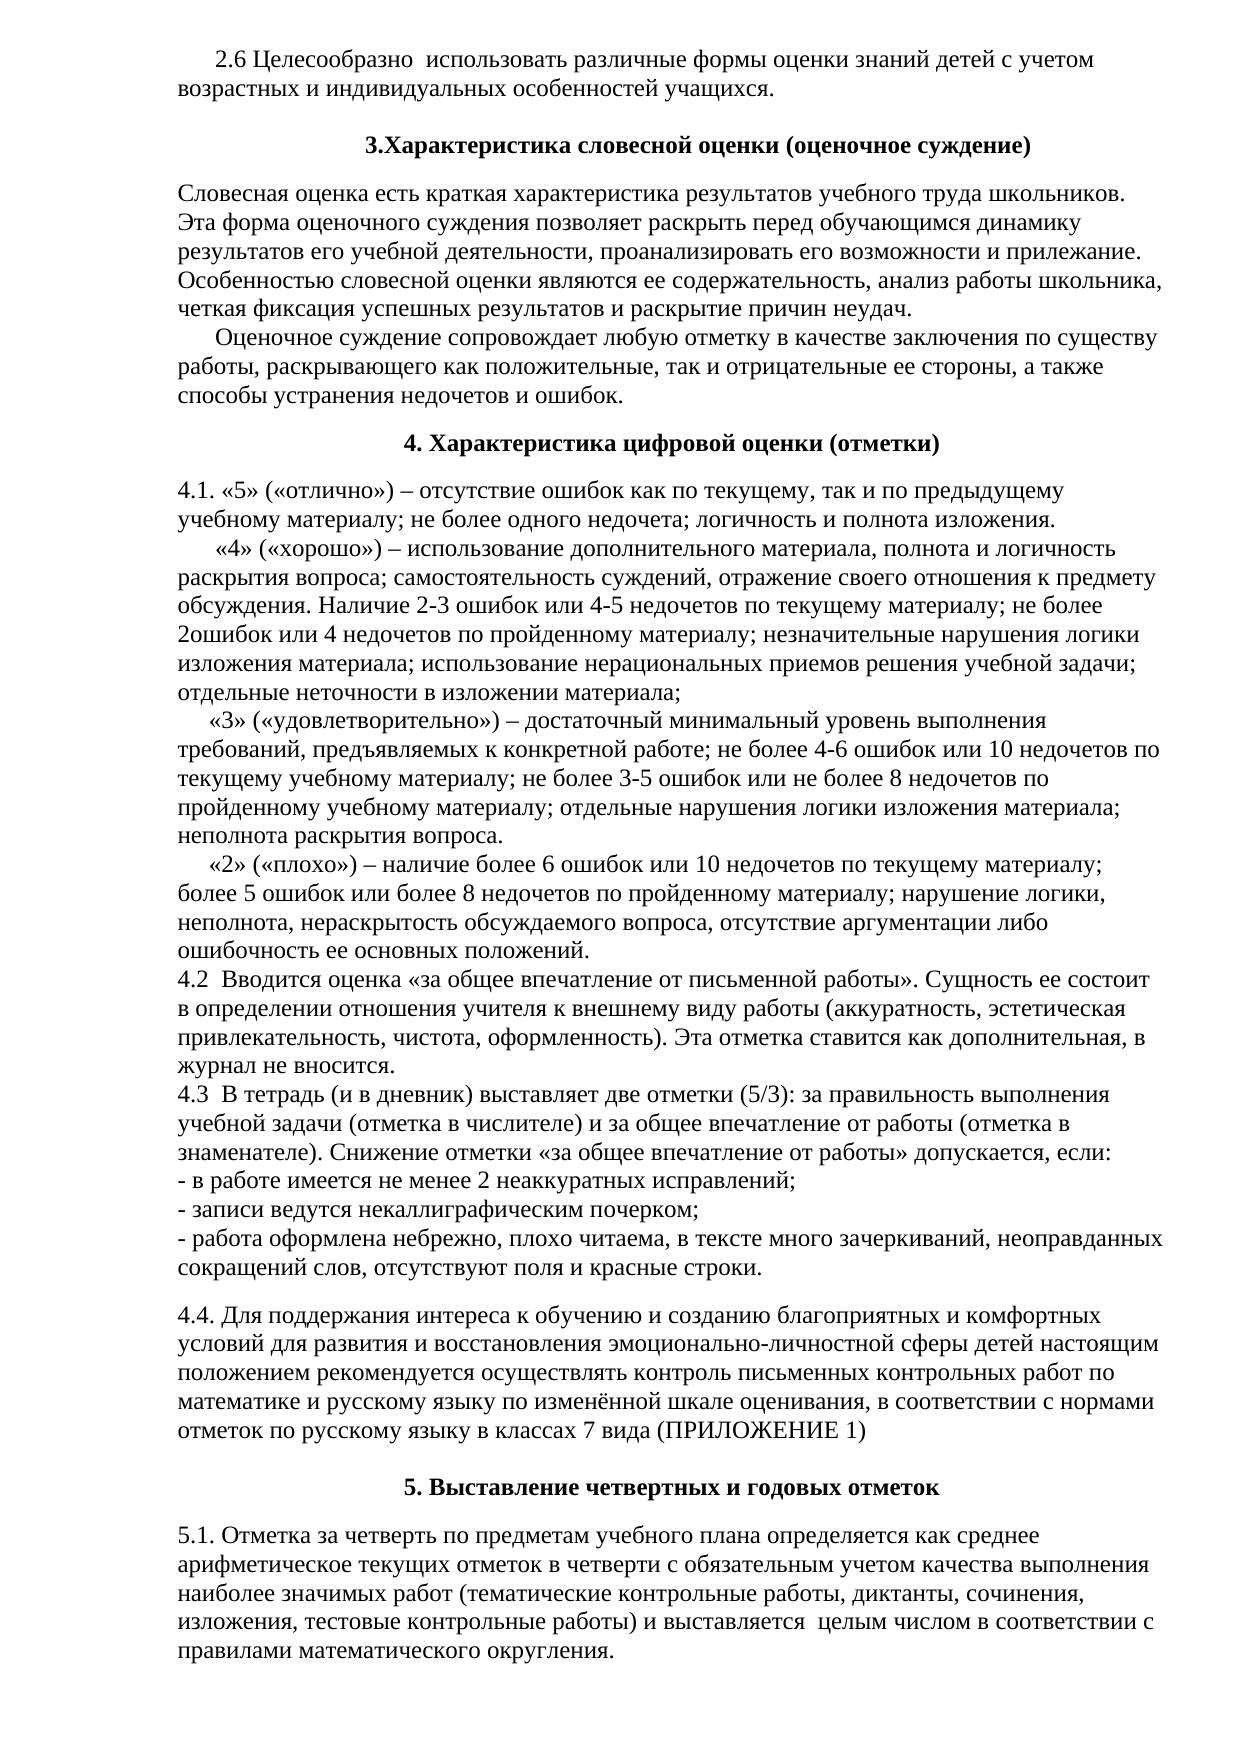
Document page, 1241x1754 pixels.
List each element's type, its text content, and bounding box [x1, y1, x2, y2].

text Словесная оценка есть краткая характеристика результатов учебного труда школьников. Эта форма оценочного суждения позволяет раскрыть перед обучающимся динамику результатов его учебной деятельности, проанализировать его возможности и прилежание. Особенностью словесной оценки являются ее содержательность, анализ работы школьника, четкая фиксация успешных результатов и раскрытие причин неудач. [177, 178, 1167, 322]
text 5. Выставление четвертных и годовых отметок [177, 1472, 1167, 1501]
text «2» («плохо») – наличие более 6 ошибок или 10 недочетов по текущему материалу; более 5 ошибок или более 8 недочетов по пройденному материалу; нарушение логики, неполнота, нераскрытость обсуждаемого вопроса, отсутствие аргументации либо ошибочность ее основных положений. [177, 849, 1167, 964]
text 4.3 В тетрадь (и в дневник) выставляет две отметки (5/3): за правильность выполнения учебной задачи (отметка в числителе) и за общее впечатление от работы (отметка в знаменателе). Снижение отметки «за общее впечатление от работы» допускается, если: [177, 1079, 1167, 1166]
text «4» («хорошо») – использование дополнительного материала, полнота и логичность раскрытия вопроса; самостоятельность суждений, отражение своего отношения к предмету обсуждения. Наличие 2-3 ошибок или 4-5 недочетов по текущему материалу; не более 2ошибок или 4 недочетов по пройденному материалу; незначительные нарушения логики изложения материала; использование нерациональных приемов решения учебной задачи; отдельные неточности в изложении материала; [177, 533, 1167, 706]
text 4.4. Для поддержания интереса к обучению и созданию благоприятных и комфортных условий для развития и восстановления эмоционально-личностной сферы детей настоящим положением рекомендуется осуществлять контроль письменных контрольных работ по математике и русскому языку по изменённой шкале оценивания, в соответствии с нормами отметок по русскому языку в классах 7 вида (ПРИЛОЖЕНИЕ 1) [177, 1300, 1167, 1443]
text - работа оформлена небрежно, плохо читаема, в тексте много зачеркиваний, неоправданных сокращений слов, отсутствуют поля и красные строки. [177, 1223, 1167, 1281]
text «3» («удовлетворительно») – достаточный минимальный уровень выполнения требований, предъявляемых к конкретной работе; не более 4-6 ошибок или 10 недочетов по текущему учебному материалу; не более 3-5 ошибок или не более 8 недочетов по пройденному учебному материалу; отдельные нарушения логики изложения материала; неполнота раскрытия вопроса. [177, 706, 1167, 849]
text 4. Характеристика цифровой оценки (отметки) [177, 428, 1167, 456]
text 4.2 Вводится оценка «за общее впечатление от письменной работы». Сущность ее состоит в определении отношения учителя к внешнему виду работы (аккуратность, эстетическая привлекательность, чистота, оформленность). Эта отметка ставится как дополнительная, в журнал не вносится. [177, 964, 1167, 1079]
text 5.1. Отметка за четверть по предметам учебного плана определяется как среднее арифметическое текущих отметок в четверти с обязательным учетом качества выполнения наиболее значимых работ (тематические контрольные работы, диктанты, сочинения, изложения, тестовые контрольные работы) и выставляется целым числом в соответствии с правилами математического округления. [177, 1520, 1167, 1664]
text 2.6 Целесообразно использовать различные формы оценки знаний детей с учетом возрастных и индивидуальных особенностей учащихся. [177, 44, 1167, 102]
text Оценочное суждение сопровождает любую отметку в качестве заключения по существу работы, раскрывающего как положительные, так и отрицательные ее стороны, а также способы устранения недочетов и ошибок. [177, 322, 1167, 408]
text - записи ведутся некаллиграфическим почерком; [177, 1194, 1167, 1223]
text - в работе имеется не менее 2 неаккуратных исправлений; [177, 1166, 1167, 1194]
list 3.Характеристика словесной оценки (оценочное суждение) [252, 131, 1167, 159]
text 4.1. «5» («отлично») – отсутствие ошибок как по текущему, так и по предыдущему учебному материалу; не более одного недочета; логичность и полнота изложения. [177, 476, 1167, 533]
